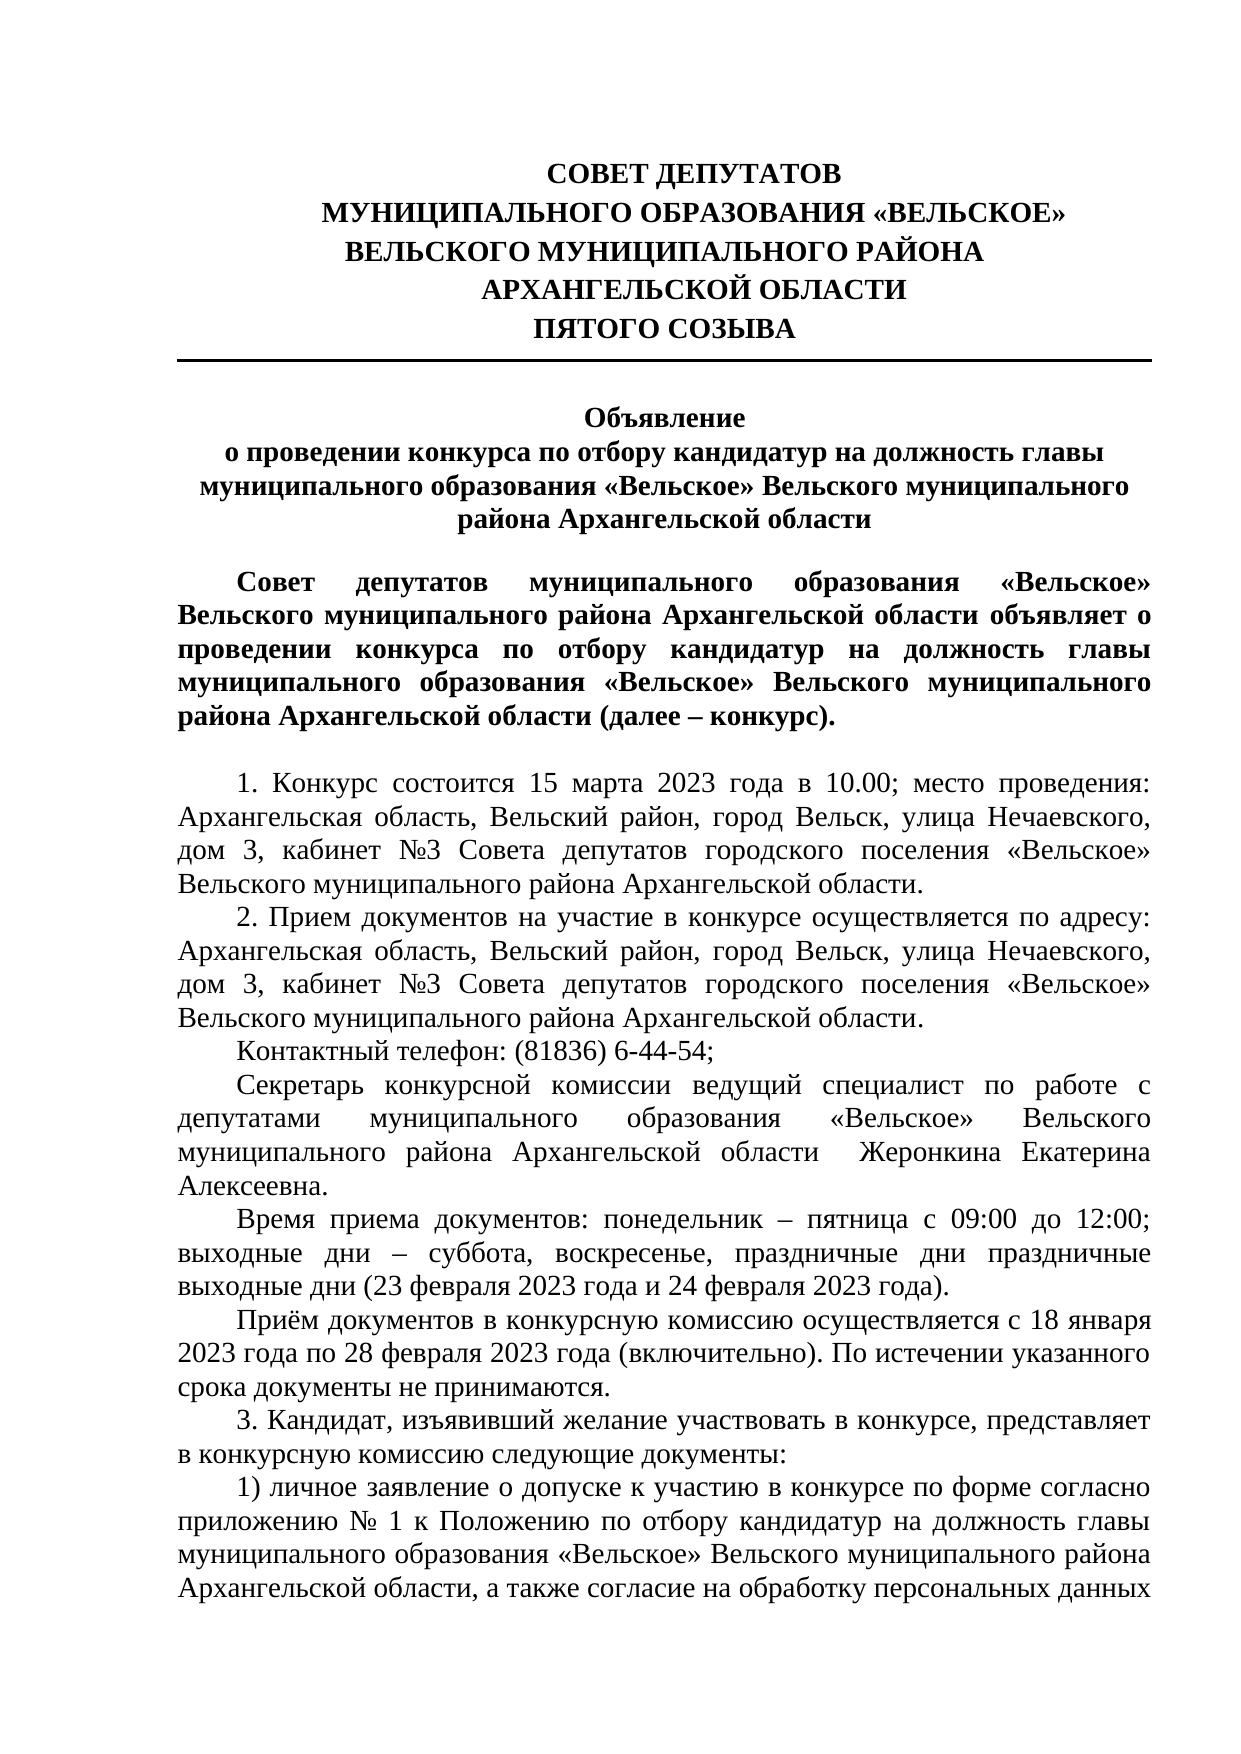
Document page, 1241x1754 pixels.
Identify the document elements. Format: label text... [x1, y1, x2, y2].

text о проведении конкурса по отбору кандидатур на должность главы муниципального образования «Вельское» Вельского муниципального района Архангельской области [177, 434, 1152, 535]
text МУНИЦИПАЛЬНОГО ОБРАЗОВАНИЯ «ВЕЛЬСКОЕ» ВЕЛЬСКОГО МУНИЦИПАЛЬНОГО РАЙОНА [177, 195, 1152, 267]
text Секретарь конкурсной комиссии ведущий специалист по работе с депутатами муниципального образования «Вельское» Вельского муниципального района Архангельской области Жеронкина Екатерина Алексеевна. [177, 1067, 1152, 1201]
text Совет депутатов муниципального образования «Вельское» Вельского муниципального района Архангельской области объявляет о проведении конкурса по отбору кандидатур на должность главы муниципального образования «Вельское» Вельского муниципального района Архангельской области (далее – конкурс). [177, 564, 1152, 732]
text 1. Конкурс состоится 15 марта 2023 года в 10.00; место проведения: Архангельская область, Вельский район, город Вельск, улица Нечаевского, дом 3, кабинет №3 Совета депутатов городского поселения «Вельское» Вельского муниципального района Архангельской области. [177, 765, 1152, 899]
text АРХАНГЕЛЬСКОЙ ОБЛАСТИ [177, 272, 1152, 306]
text Объявление [177, 401, 1152, 434]
text 2. Прием документов на участие в конкурсе осуществляется по адресу: Архангельская область, Вельский район, город Вельск, улица Нечаевского, дом 3, кабинет №3 Совета депутатов городского поселения «Вельское» Вельского муниципального района Архангельской области. [177, 899, 1152, 1033]
text 3. Кандидат, изъявивший желание участвовать в конкурсе, представляет в конкурсную комиссию следующие документы: [177, 1402, 1152, 1469]
text ПЯТОГО СОЗЫВА [177, 311, 1152, 359]
text Приём документов в конкурсную комиссию осуществляется с 18 января 2023 года по 28 февраля 2023 года (включительно). По истечении указанного срока документы не принимаются. [177, 1302, 1152, 1402]
text Время приема документов: понедельник – пятница с 09:00 до 12:00; выходные дни – суббота, воскресенье, праздничные дни праздничные выходные дни (23 февраля 2023 года и 24 февраля 2023 года). [177, 1201, 1152, 1302]
text СОВЕТ ДЕПУТАТОВ [177, 157, 1152, 190]
text Контактный телефон: (81836) 6-44-54; [177, 1033, 1152, 1067]
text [177, 1469, 1152, 1604]
